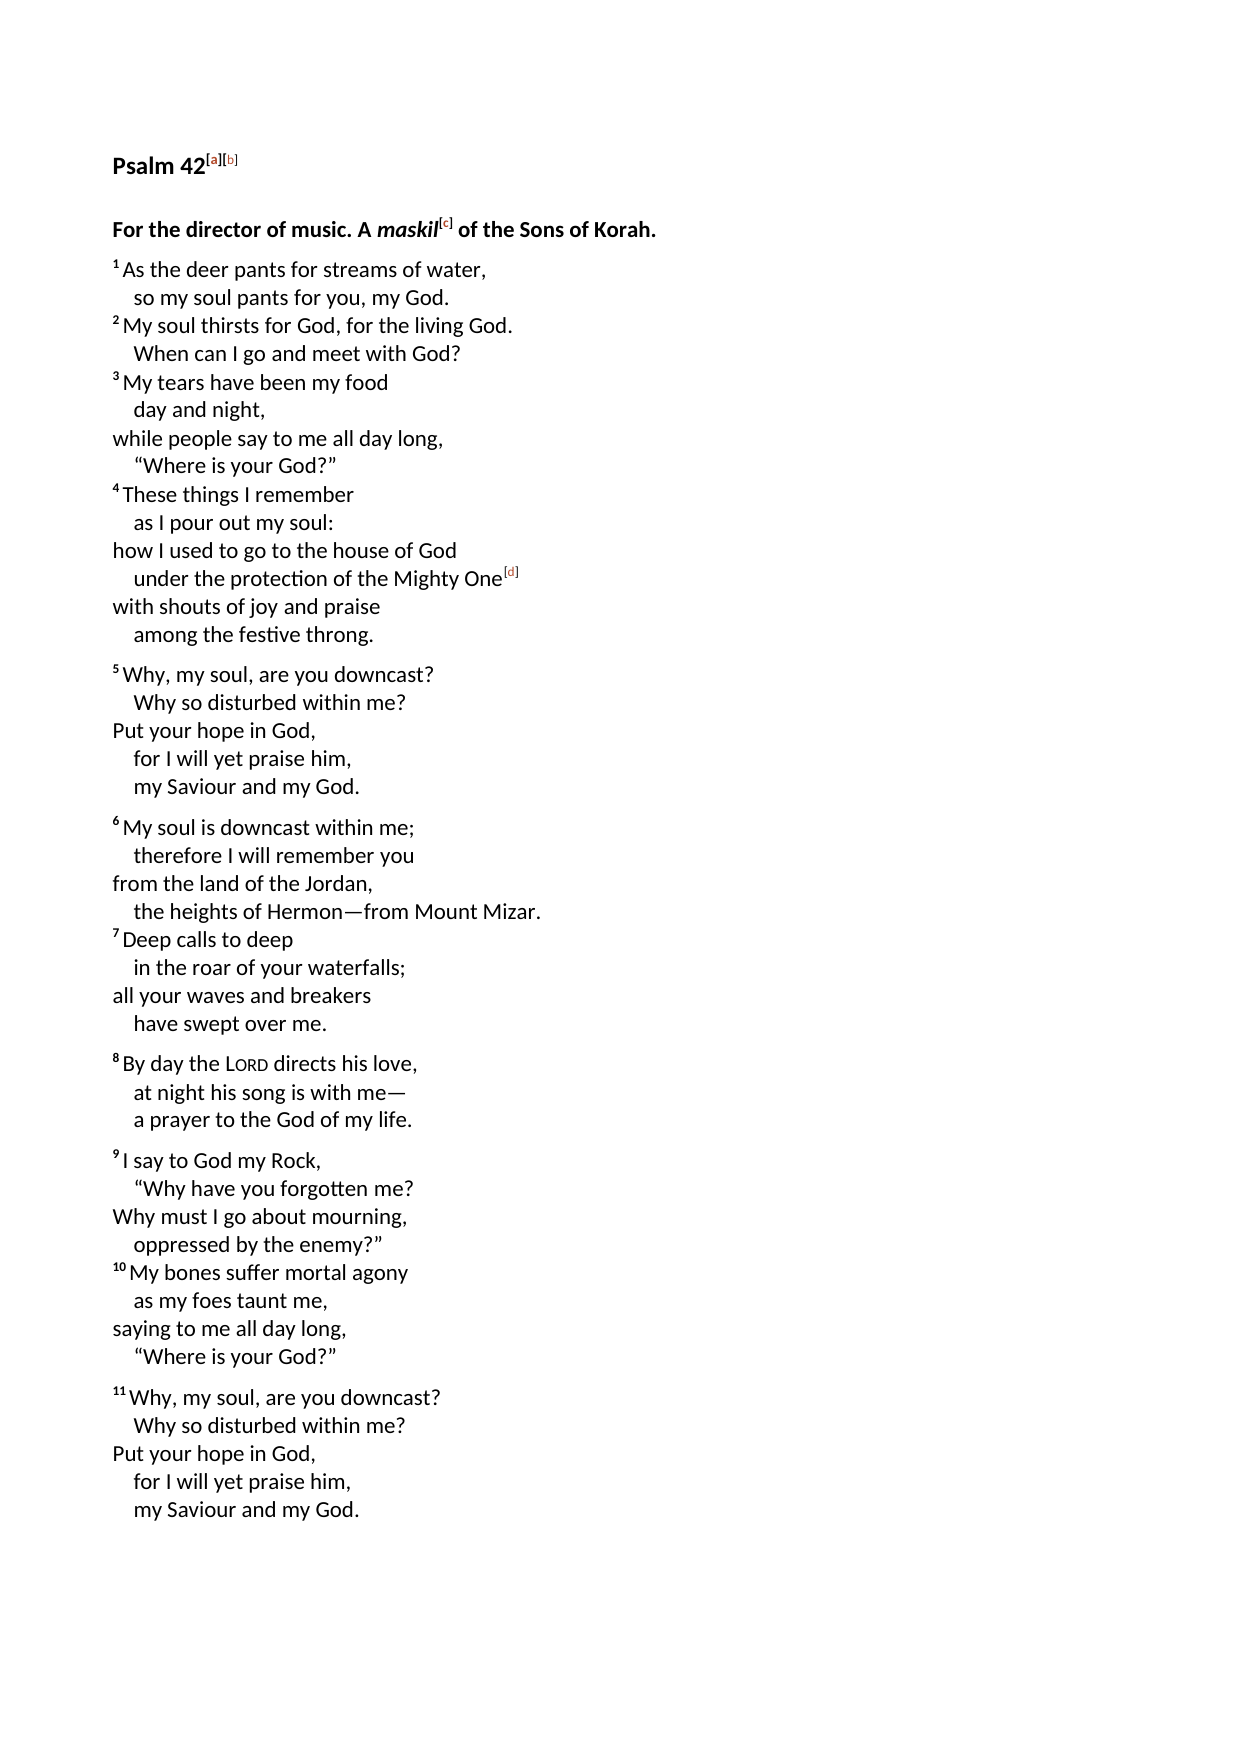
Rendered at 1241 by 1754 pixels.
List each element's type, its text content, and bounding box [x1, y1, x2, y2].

text 9 I say to God my Rock, “Why have you forgotten me? Why must I go about mourning, oppressed by the enemy?” 10 My bones suffer mortal agony as my foes taunt me, saying to me all day long, “Where is your God?” [112, 1146, 1128, 1370]
text 6 My soul is downcast within me; therefore I will remember you from the land of the Jordan, the heights of Hermon—from Mount Mizar. 7 Deep calls to deep in the roar of your waterfalls; all your waves and breakers have swept over me. [112, 813, 1128, 1037]
text 1 As the deer pants for streams of water, so my soul pants for you, my God. 2 My soul thirsts for God, for the living God. When can I go and meet with God? 3 My tears have been my food day and night, while people say to me all day long, “Where is your God?” 4 These things I remember as I pour out my soul: how I used to go to the house of God under the protection of the Mighty One[d] with shouts of joy and praise among the festive throng. [112, 256, 1128, 648]
text 11 Why, my soul, are you downcast? Why so disturbed within me? Put your hope in God, for I will yet praise him, my Saviour and my God. [112, 1383, 1128, 1523]
text Psalm 42[a][b] [112, 150, 1128, 181]
text 5 Why, my soul, are you downcast? Why so disturbed within me? Put your hope in God, for I will yet praise him, my Saviour and my God. [112, 660, 1128, 800]
text For the director of music. A maskil[c] of the Sons of Korah. [112, 206, 1128, 243]
text 8 By day the Lord directs his love, at night his song is with me— a prayer to the God of my life. [112, 1049, 1128, 1134]
